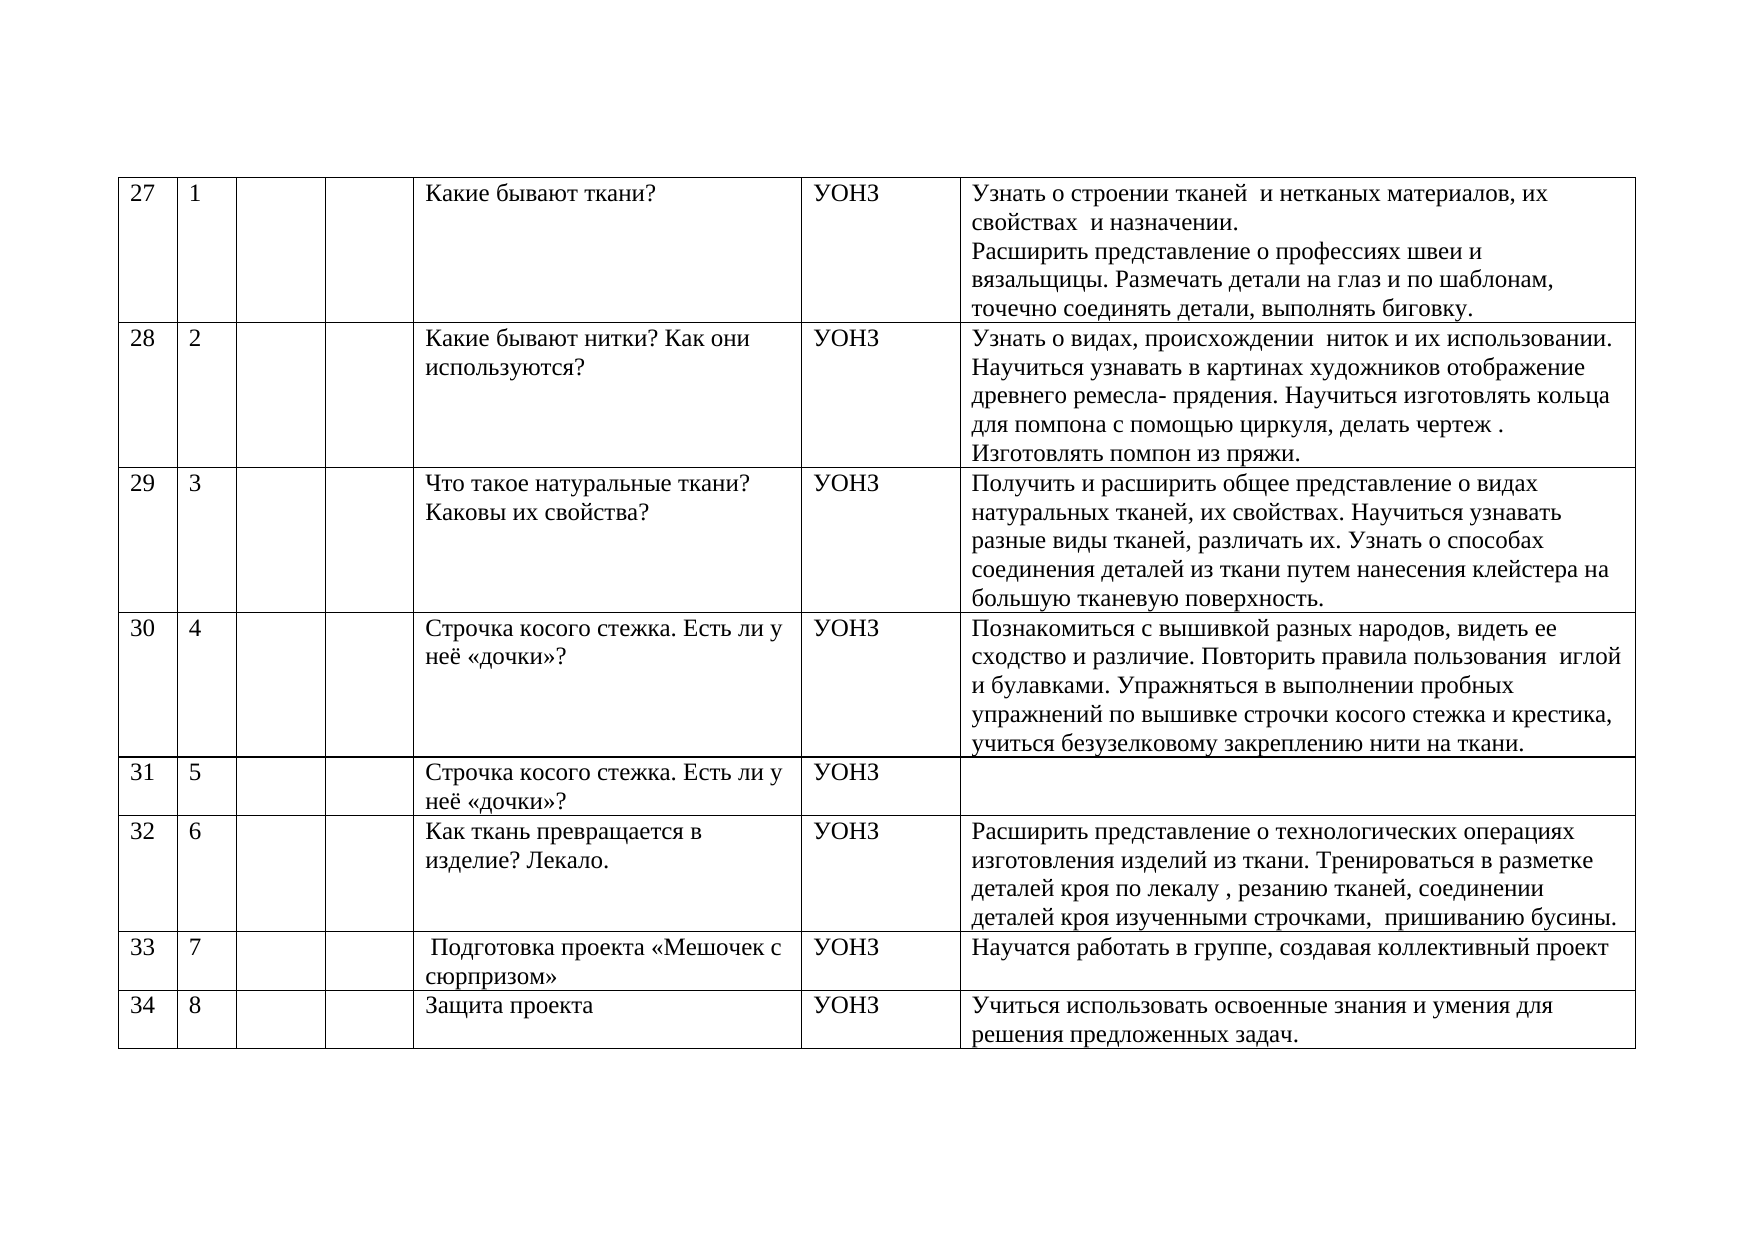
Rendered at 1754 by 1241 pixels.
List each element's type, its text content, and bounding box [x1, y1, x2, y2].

table_cell [326, 613, 413, 756]
table_cell 34 [119, 991, 177, 1048]
table_cell 29 [119, 468, 177, 612]
table_cell Научатся работать в группе, создавая коллективный проект [961, 932, 1635, 989]
table_cell [237, 932, 325, 989]
table_cell [326, 178, 413, 322]
table_cell [237, 816, 325, 931]
table_cell 28 [119, 323, 177, 467]
table_cell [237, 468, 325, 612]
table_cell УОНЗ [802, 613, 960, 756]
table_cell 30 [119, 613, 177, 756]
table_cell [326, 991, 413, 1048]
table_cell УОНЗ [802, 178, 960, 322]
table_cell УОНЗ [802, 991, 960, 1048]
table_cell [326, 468, 413, 612]
table_cell Учиться использовать освоенные знания и умения для решения предложенных задач. [961, 991, 1635, 1048]
table_cell 4 [178, 613, 236, 756]
table_cell 1 [178, 178, 236, 322]
table_cell 6 [178, 816, 236, 931]
table_cell [237, 178, 325, 322]
table_cell Узнать о строении тканей и нетканых материалов, их свойствах и назначении. Расширить представление о профессиях швеи и вязальщицы. Размечать детали на глаз и по шаблонам, точечно соединять детали, выполнять биговку. [961, 178, 1635, 322]
table_cell [326, 323, 413, 467]
table_cell Получить и расширить общее представление о видах натуральных тканей, их свойствах. Научиться узнавать разные виды тканей, различать их. Узнать о способах соединения деталей из ткани путем нанесения клейстера на большую тканевую поверхность. [961, 468, 1635, 612]
table_cell [326, 758, 413, 815]
table_cell Защита проекта [414, 991, 801, 1048]
table_cell УОНЗ [802, 468, 960, 612]
table_cell Познакомиться с вышивкой разных народов, видеть ее сходство и различие. Повторить правила пользования иглой и булавками. Упражняться в выполнении пробных упражнений по вышивке строчки косого стежка и крестика, учиться безузелковому закреплению нити на ткани. [961, 613, 1635, 756]
table_cell Что такое натуральные ткани? Каковы их свойства? [414, 468, 801, 612]
table_cell Подготовка проекта «Мешочек с сюрпризом» [414, 932, 801, 989]
table_cell Узнать о видах, происхождении ниток и их использовании. Научиться узнавать в картинах художников отображение древнего ремесла- прядения. Научиться изготовлять кольца для помпона с помощью циркуля, делать чертеж . Изготовлять помпон из пряжи. [961, 323, 1635, 467]
table_cell 7 [178, 932, 236, 989]
table_cell 33 [119, 932, 177, 989]
table_cell Как ткань превращается в изделие? Лекало. [414, 816, 801, 931]
table_cell 32 [119, 816, 177, 931]
table_cell 31 [119, 758, 177, 815]
table_cell [326, 816, 413, 931]
table_cell [237, 758, 325, 815]
table_cell [237, 323, 325, 467]
table_cell [326, 932, 413, 989]
table_cell 27 [119, 178, 177, 322]
table_cell [237, 991, 325, 1048]
table_cell УОНЗ [802, 816, 960, 931]
table_cell [237, 613, 325, 756]
table_cell УОНЗ [802, 323, 960, 467]
table_cell 2 [178, 323, 236, 467]
table_cell 5 [178, 758, 236, 815]
table_cell [961, 758, 1635, 815]
table_cell Строчка косого стежка. Есть ли у неё «дочки»? [414, 613, 801, 756]
table_cell 3 [178, 468, 236, 612]
table_cell УОНЗ [802, 758, 960, 815]
table_cell УОНЗ [802, 932, 960, 989]
table_cell Какие бывают ткани? [414, 178, 801, 322]
table_cell Какие бывают нитки? Как они используются? [414, 323, 801, 467]
table_cell 8 [178, 991, 236, 1048]
table_cell Расширить представление о технологических операциях изготовления изделий из ткани. Тренироваться в разметке деталей кроя по лекалу , резанию тканей, соединении деталей кроя изученными строчками, пришиванию бусины. [961, 816, 1635, 931]
table_cell Строчка косого стежка. Есть ли у неё «дочки»? [414, 758, 801, 815]
